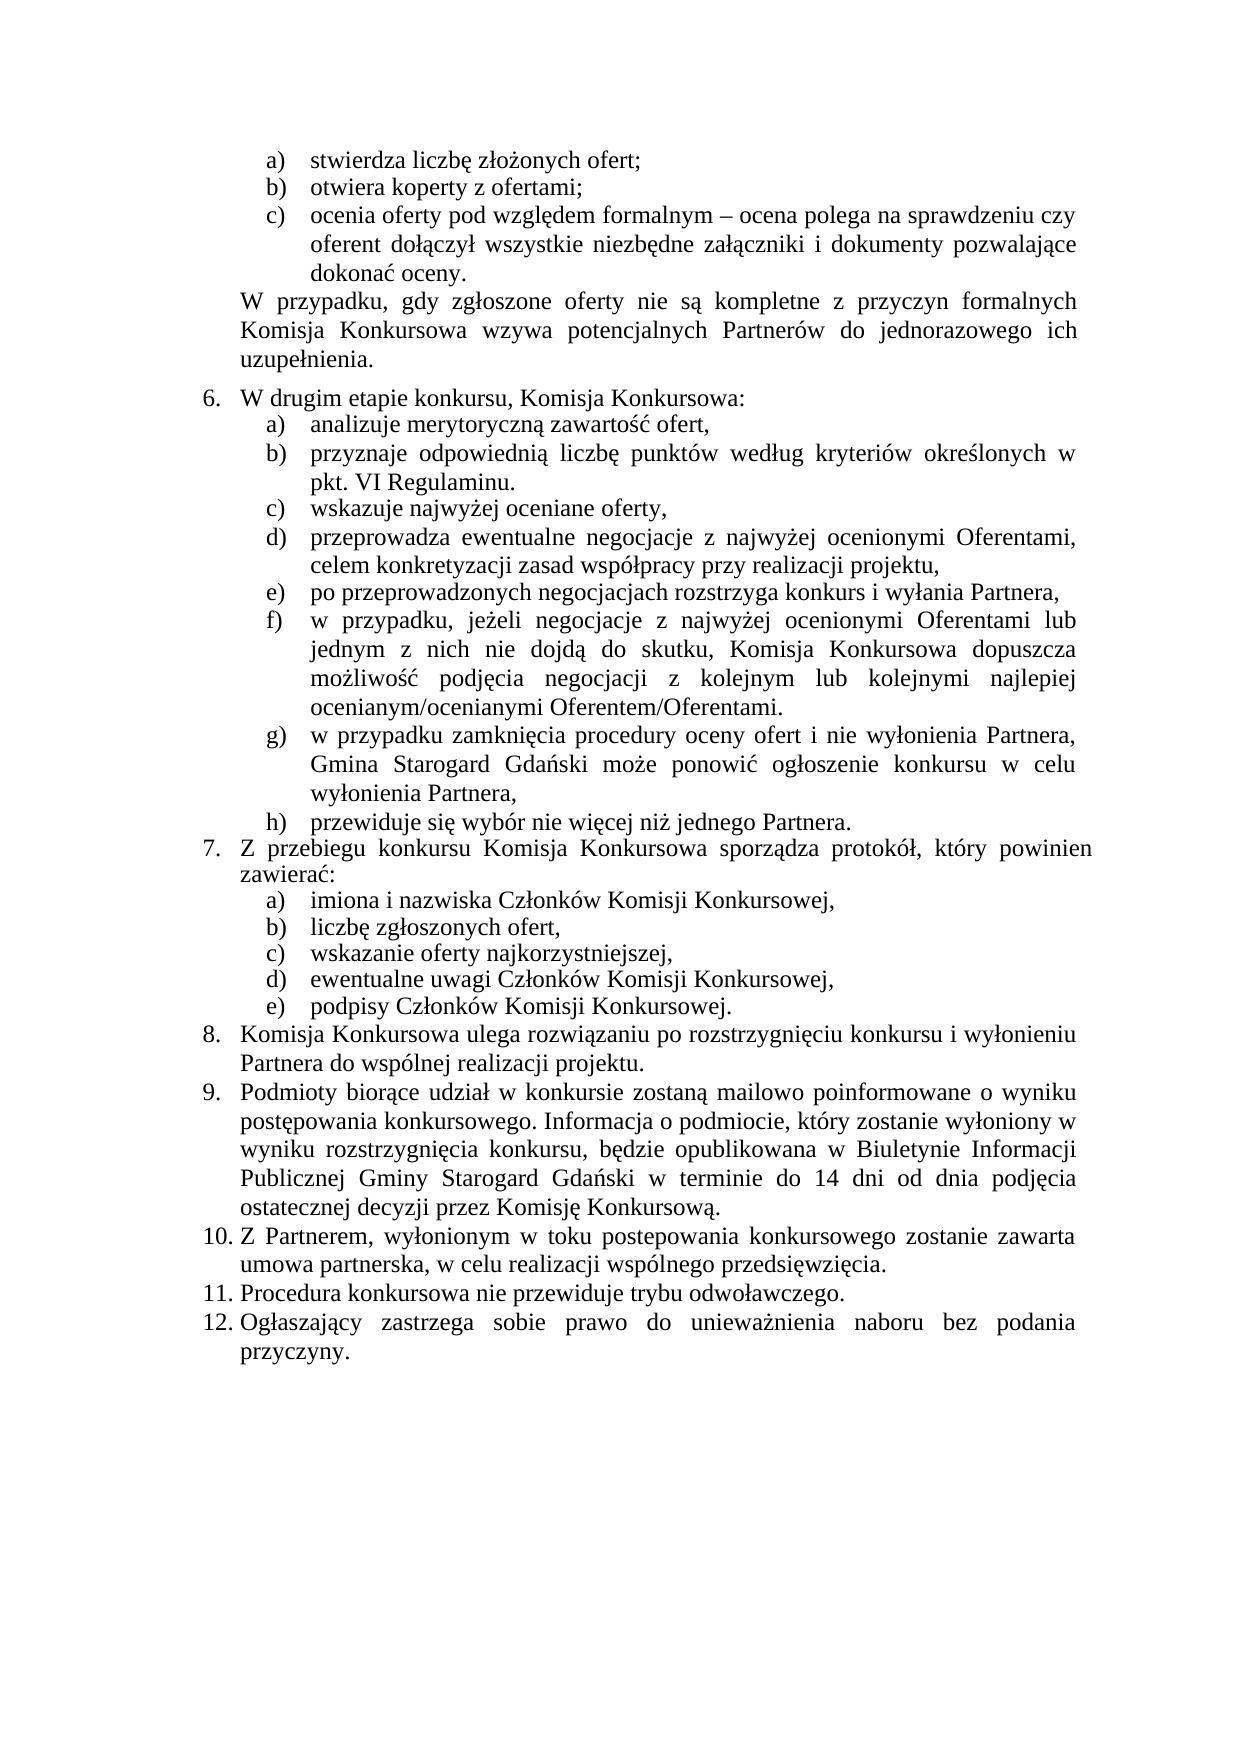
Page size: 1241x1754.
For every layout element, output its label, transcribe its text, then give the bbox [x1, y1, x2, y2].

list przyznaje odpowiednią liczbę punktów według kryteriów określonych w pkt. VI Regulaminu. [266, 438, 1076, 495]
list Ogłaszający zastrzega sobie prawo do unieważnienia naboru bez podania przyczyny. [202, 1307, 1076, 1364]
list ewentualne uwagi Członków Komisji Konkursowej, [266, 967, 1093, 993]
text W przypadku, gdy zgłoszone oferty nie są kompletne z przyczyn formalnych Komisja Konkursowa wzywa potencjalnych Partnerów do jednorazowego ich uzupełnienia. [240, 286, 1078, 373]
list Komisja Konkursowa ulega rozwiązaniu po rozstrzygnięciu konkursu i wyłonieniu Partnera do wspólnej realizacji projektu. [202, 1019, 1076, 1077]
list Z Partnerem, wyłonionym w toku postepowania konkursowego zostanie zawarta umowa partnerska, w celu realizacji wspólnego przedsięwzięcia. [202, 1221, 1076, 1278]
list Podmioty biorące udział w konkursie zostaną mailowo poinformowane o wyniku postępowania konkursowego. Informacja o podmiocie, który zostanie wyłoniony w wyniku rozstrzygnięcia konkursu, będzie opublikowana w Biuletynie Informacji Publicznej Gminy Starogard Gdański w terminie do 14 dni od dnia podjęcia ostatecznej decyzji przez Komisję Konkursową. [202, 1077, 1077, 1221]
list ocenia oferty pod względem formalnym – ocena polega na sprawdzeniu czy oferent dołączył wszystkie niezbędne załączniki i dokumenty pozwalające dokonać oceny. [266, 200, 1077, 286]
list wskazanie oferty najkorzystniejszej, [266, 941, 1093, 967]
list imiona i nazwiska Członków Komisji Konkursowej, [266, 888, 1093, 914]
list przeprowadza ewentualne negocjacje z najwyżej ocenionymi Oferentami, celem konkretyzacji zasad współpracy przy realizacji projektu, [266, 522, 1077, 579]
list analizuje merytoryczną zawartość ofert, [266, 411, 1093, 438]
list przewiduje się wybór nie więcej niż jednego Partnera. [266, 807, 1093, 835]
list podpisy Członków Komisji Konkursowej. [266, 993, 1093, 1019]
list otwiera koperty z ofertami; [266, 174, 1093, 200]
list Procedura konkursowa nie przewiduje trybu odwoławczego. [202, 1278, 1076, 1307]
list Z przebiegu konkursu Komisja Konkursowa sporządza protokół, który powinien zawierać: [202, 836, 1093, 888]
list W drugim etapie konkursu, Komisja Konkursowa: [202, 385, 1093, 411]
list stwierdza liczbę złożonych ofert; [266, 148, 1093, 174]
list po przeprowadzonych negocjacjach rozstrzyga konkurs i wyłania Partnera, [266, 579, 1093, 605]
list wskazuje najwyżej oceniane oferty, [266, 495, 1093, 522]
list w przypadku, jeżeli negocjacje z najwyżej ocenionymi Oferentami lub jednym z nich nie dojdą do skutku, Komisja Konkursowa dopuszcza możliwość podjęcia negocjacji z kolejnym lub kolejnymi najlepiej ocenianym/ocenianymi Oferentem/Oferentami. [266, 605, 1077, 720]
list liczbę zgłoszonych ofert, [266, 914, 1093, 941]
list w przypadku zamknięcia procedury oceny ofert i nie wyłonienia Partnera, Gmina Starogard Gdański może ponowić ogłoszenie konkursu w celu wyłonienia Partnera, [266, 720, 1076, 807]
